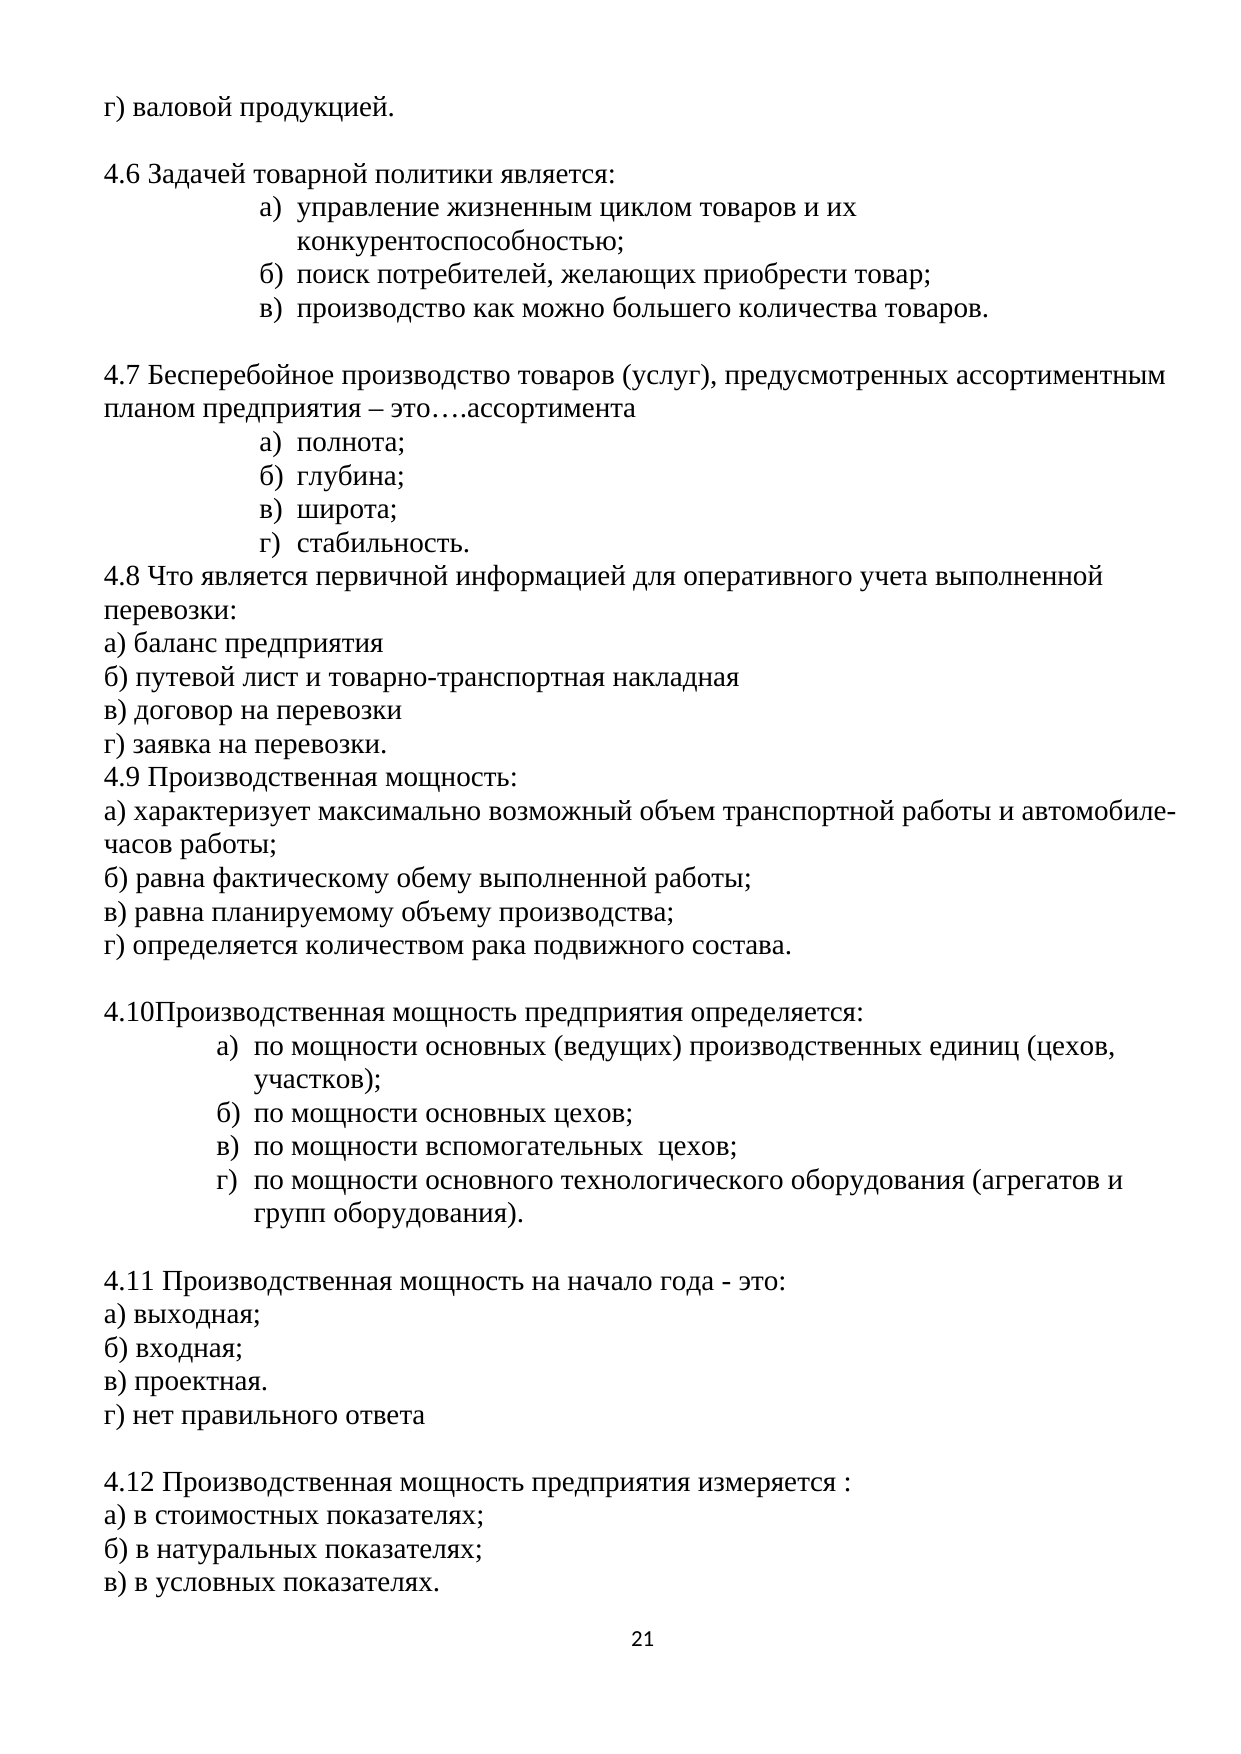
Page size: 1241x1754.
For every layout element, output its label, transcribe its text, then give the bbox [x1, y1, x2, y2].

text 4.7 Бесперебойное производство товаров (услуг), предусмотренных ассортиментным планом предприятия – это….ассортимента [103, 357, 1181, 424]
text 4.10Производственная мощность предприятия определяется: [103, 994, 1181, 1028]
text г) заявка на перевозки. [103, 726, 1181, 759]
list стабильность. [259, 525, 1181, 558]
list по мощности вспомогательных цехов; [216, 1128, 1181, 1162]
list по мощности основных цехов; [216, 1095, 1181, 1128]
list широта; [259, 491, 1181, 525]
text г) нет правильного ответа [103, 1397, 1181, 1430]
text а) выходная; [103, 1296, 1181, 1330]
text а) характеризует максимально возможный объем транспортной работы и автомобиле-часов работы; [103, 793, 1181, 860]
list по мощности основного технологического оборудования (агрегатов и групп оборудования). [216, 1162, 1181, 1229]
text 4.12 Производственная мощность предприятия измеряется : [103, 1464, 1181, 1497]
text 4.6 Задачей товарной политики является: [103, 156, 1181, 189]
text в) в условных показателях. [103, 1564, 1181, 1598]
text г) определяется количеством рака подвижного состава. [103, 927, 1181, 961]
text 4.8 Что является первичной информацией для оперативного учета выполненной перевозки: [103, 558, 1181, 625]
list полнота; [259, 424, 1181, 458]
text 4.9 Производственная мощность: [103, 759, 1181, 793]
text а) в стоимостных показателях; [103, 1497, 1181, 1531]
list поиск потребителей, желающих приобрести товар; [259, 256, 1181, 290]
text г) валовой продукцией. [103, 89, 1181, 122]
text б) в натуральных показателях; [103, 1531, 1181, 1564]
text 4.11 Производственная мощность на начало года - это: [103, 1263, 1181, 1296]
text в) равна планируемому объему производства; [103, 894, 1181, 927]
list глубина; [259, 458, 1181, 491]
text б) путевой лист и товарно-транспортная накладная [103, 659, 1181, 692]
text в) проектная. [103, 1363, 1181, 1397]
text б) равна фактическому обему выполненной работы; [103, 860, 1181, 894]
list управление жизненным циклом товаров и их конкурентоспособностью; [259, 189, 1181, 256]
list производство как можно большего количества товаров. [259, 290, 1181, 323]
list по мощности основных (ведущих) производственных единиц (цехов, участков); [216, 1028, 1181, 1095]
text б) входная; [103, 1330, 1181, 1363]
text а) баланс предприятия [103, 625, 1181, 659]
text в) договор на перевозки [103, 692, 1181, 726]
